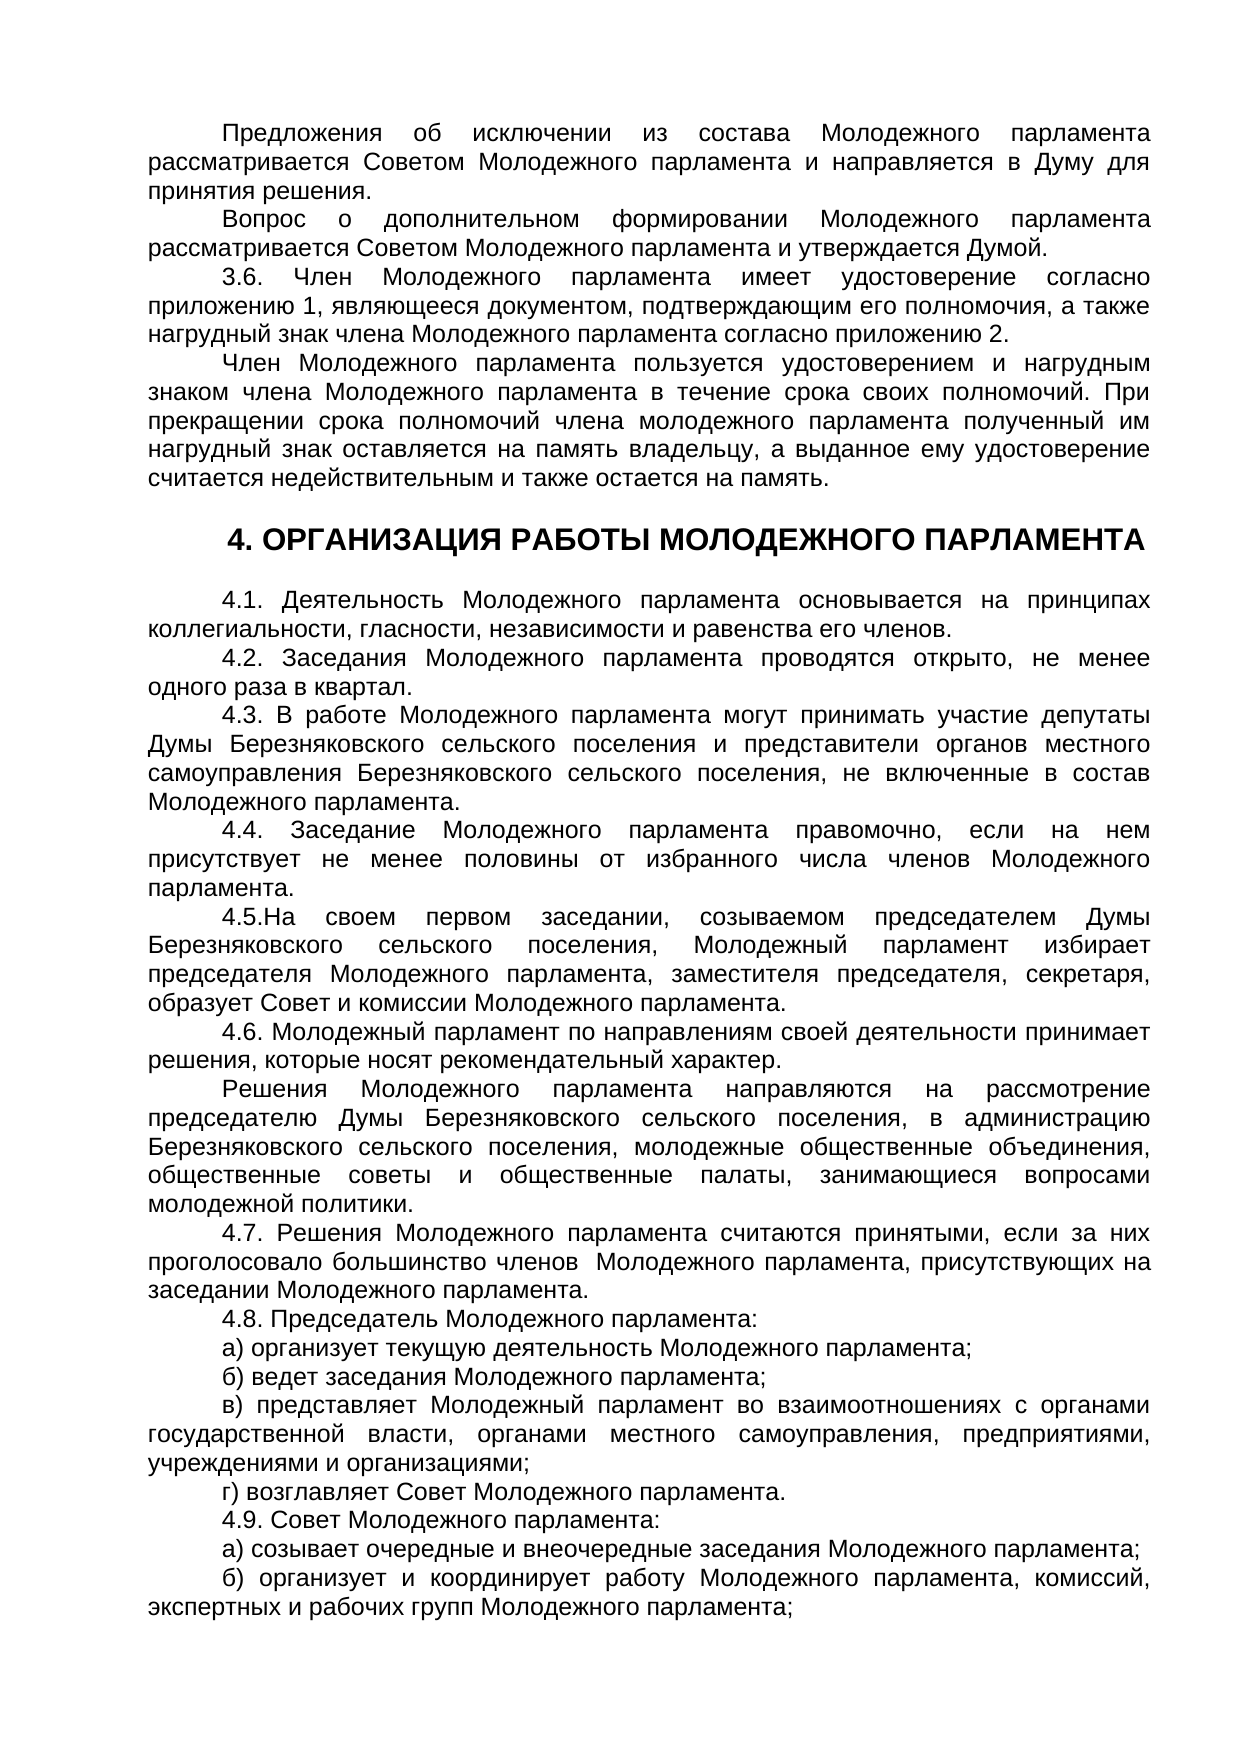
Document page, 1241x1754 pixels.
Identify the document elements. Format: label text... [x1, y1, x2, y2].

text Решения Молодежного парламента направляются на рассмотрение председателю Думы Березняковского сельского поселения, в администрацию Березняковского сельского поселения, молодежные общественные объединения, общественные советы и общественные палаты, занимающиеся вопросами молодежной политики. [148, 1074, 1152, 1218]
text а) организует текущую деятельность Молодежного парламента; [148, 1333, 1152, 1362]
text 4. ОРГАНИЗАЦИЯ РАБОТЫ МОЛОДЕЖНОГО ПАРЛАМЕНТА [148, 521, 1152, 557]
text г) возглавляет Совет Молодежного парламента. [148, 1477, 1152, 1505]
text 3.6. Член Молодежного парламента имеет удостоверение согласно приложению 1, являющееся документом, подтверждающим его полномочия, а также нагрудный знак члена Молодежного парламента согласно приложению 2. [148, 262, 1152, 348]
text 4.2. Заседания Молодежного парламента проводятся открыто, не менее одного раза в квартал. [148, 643, 1152, 700]
text 4.8. Председатель Молодежного парламента: [148, 1304, 1152, 1333]
text 4.7. Решения Молодежного парламента считаются принятыми, если за них проголосовало большинство членов Молодежного парламента, присутствующих на заседании Молодежного парламента. [148, 1218, 1152, 1304]
text б) ведет заседания Молодежного парламента; [148, 1362, 1152, 1390]
text Член Молодежного парламента пользуется удостоверением и нагрудным знаком члена Молодежного парламента в течение срока своих полномочий. При прекращении срока полномочий члена молодежного парламента полученный им нагрудный знак оставляется на память владельцу, а выданное ему удостоверение считается недействительным и также остается на память. [148, 348, 1152, 492]
text 4.6. Молодежный парламент по направлениям своей деятельности принимает решения, которые носят рекомендательный характер. [148, 1017, 1152, 1074]
text Предложения об исключении из состава Молодежного парламента рассматривается Советом Молодежного парламента и направляется в Думу для принятия решения. [148, 118, 1152, 204]
text 4.1. Деятельность Молодежного парламента основывается на принципах коллегиальности, гласности, независимости и равенства его членов. [148, 585, 1152, 643]
text 4.9. Совет Молодежного парламента: [148, 1505, 1152, 1534]
text 4.5.На своем первом заседании, созываемом председателем Думы Березняковского сельского поселения, Молодежный парламент избирает председателя Молодежного парламента, заместителя председателя, секретаря, образует Совет и комиссии Молодежного парламента. [148, 902, 1152, 1017]
text б) организует и координирует работу Молодежного парламента, комиссий, экспертных и рабочих групп Молодежного парламента; [148, 1563, 1152, 1620]
text 4.3. В работе Молодежного парламента могут принимать участие депутаты Думы Березняковского сельского поселения и представители органов местного самоуправления Березняковского сельского поселения, не включенные в состав Молодежного парламента. [148, 700, 1152, 815]
text 4.4. Заседание Молодежного парламента правомочно, если на нем присутствует не менее половины от избранного числа членов Молодежного парламента. [148, 815, 1152, 902]
text а) созывает очередные и внеочередные заседания Молодежного парламента; [148, 1534, 1152, 1563]
text в) представляет Молодежный парламент во взаимоотношениях с органами государственной власти, органами местного самоуправления, предприятиями, учреждениями и организациями; [148, 1390, 1152, 1477]
text Вопрос о дополнительном формировании Молодежного парламента рассматривается Советом Молодежного парламента и утверждается Думой. [148, 204, 1152, 262]
